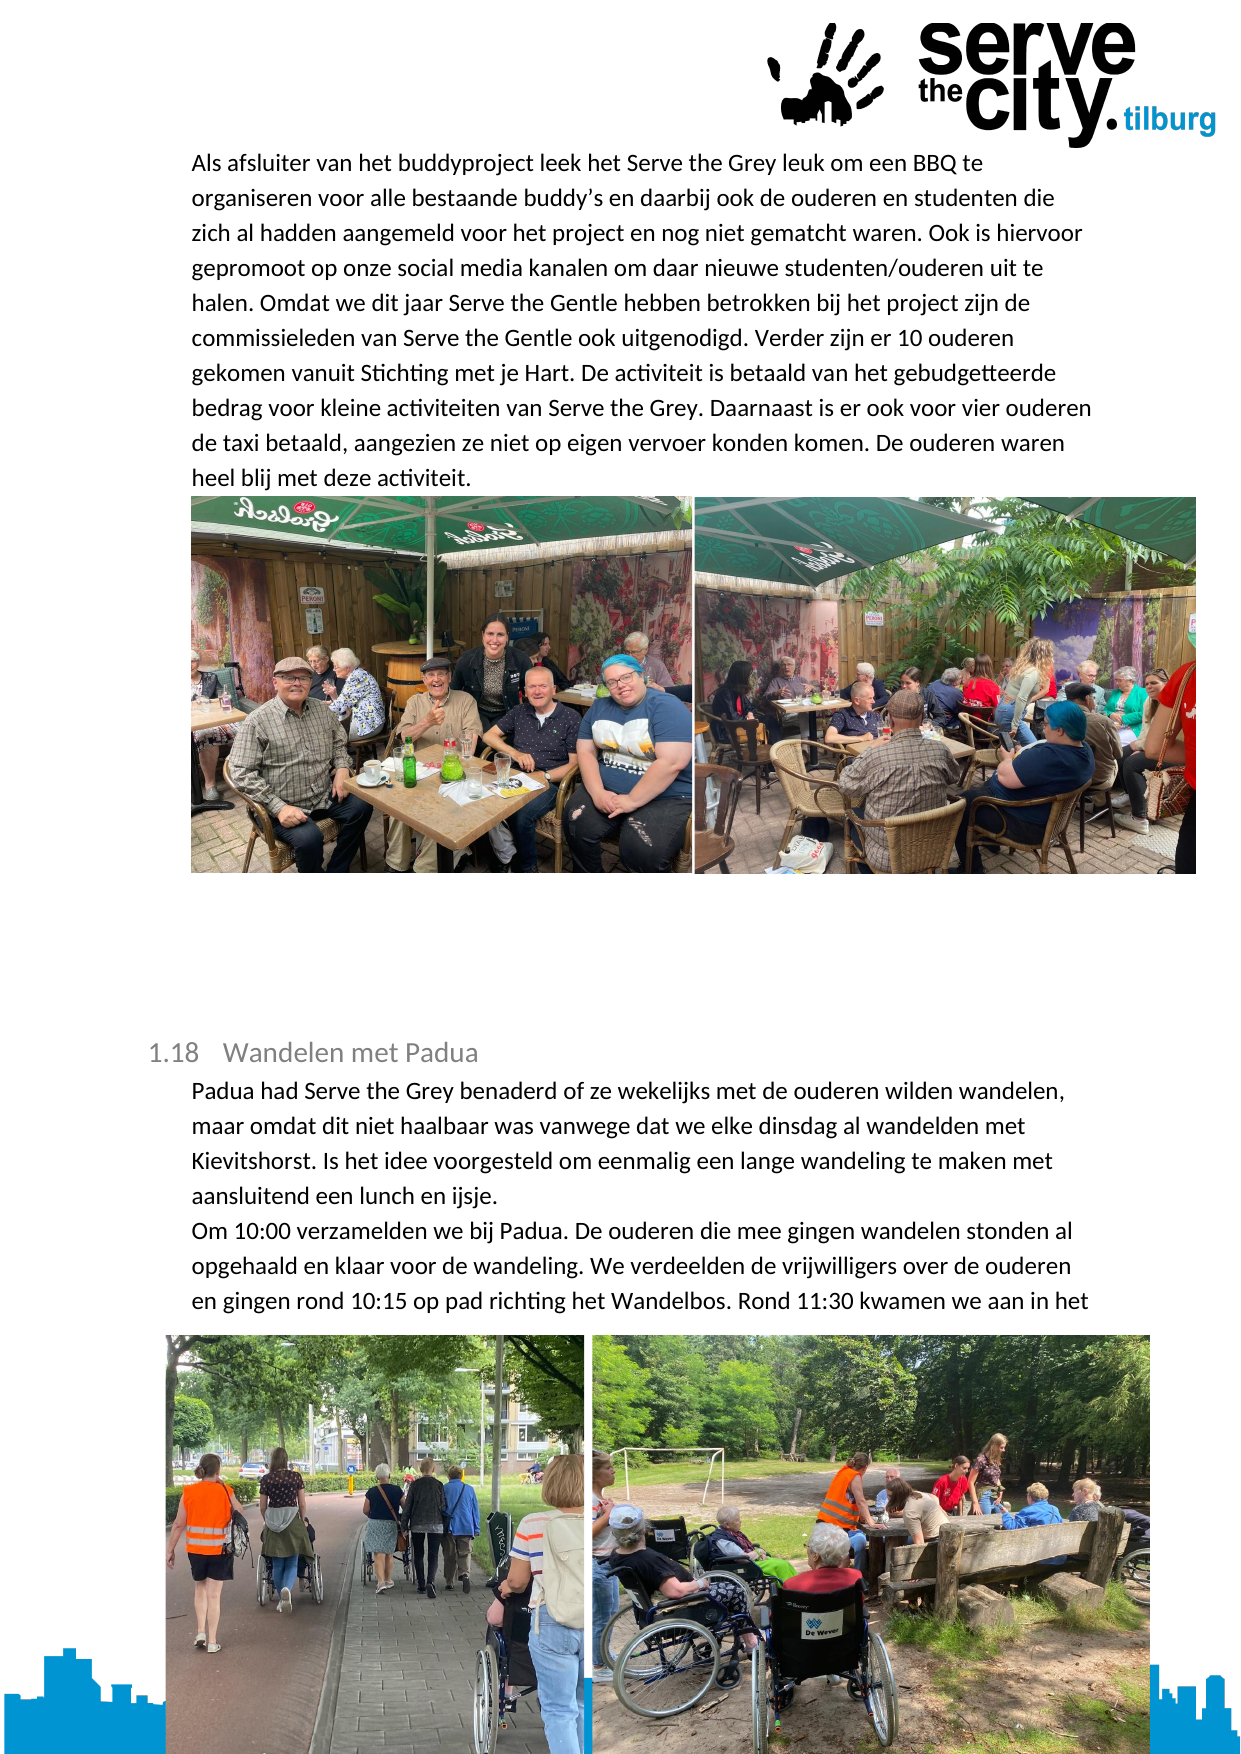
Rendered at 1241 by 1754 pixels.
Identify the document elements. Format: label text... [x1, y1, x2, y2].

picture [191, 496, 693, 873]
list Als afsluiter van het buddyproject leek het Serve the Grey leuk om een BBQ te organiseren voor alle bestaande buddy’s en daarbij ook de ouderen en studenten die zich al hadden aangemeld voor het project en nog niet gematcht waren. Ook is hiervoor gepromoot op onze social media kanalen om daar nieuwe studenten/ouderen uit te halen. Omdat we dit jaar Serve the Gentle hebben betrokken bij het project zijn de commissieleden van Serve the Gentle ook uitgenodigd. Verder zijn er 10 ouderen gekomen vanuit Stichting met je Hart. De activiteit is betaald van het gebudgetteerde bedrag voor kleine activiteiten van Serve the Grey. Daarnaast is er ook voor vier ouderen de taxi betaald, aangezien ze niet op eigen vervoer konden komen. De ouderen waren heel blij met deze activiteit. [191, 148, 1093, 493]
picture [767, 23, 1217, 148]
picture [4, 1335, 1241, 1754]
list Wandelen met Padua [148, 1034, 1093, 1069]
picture [694, 497, 1196, 874]
list Padua had Serve the Grey benaderd of ze wekelijks met de ouderen wilden wandelen, maar omdat dit niet haalbaar was vanwege dat we elke dinsdag al wandelden met Kievitshorst. Is het idee voorgesteld om eenmalig een lange wandeling te maken met aansluitend een lunch en ijsje. [191, 1075, 1093, 1210]
